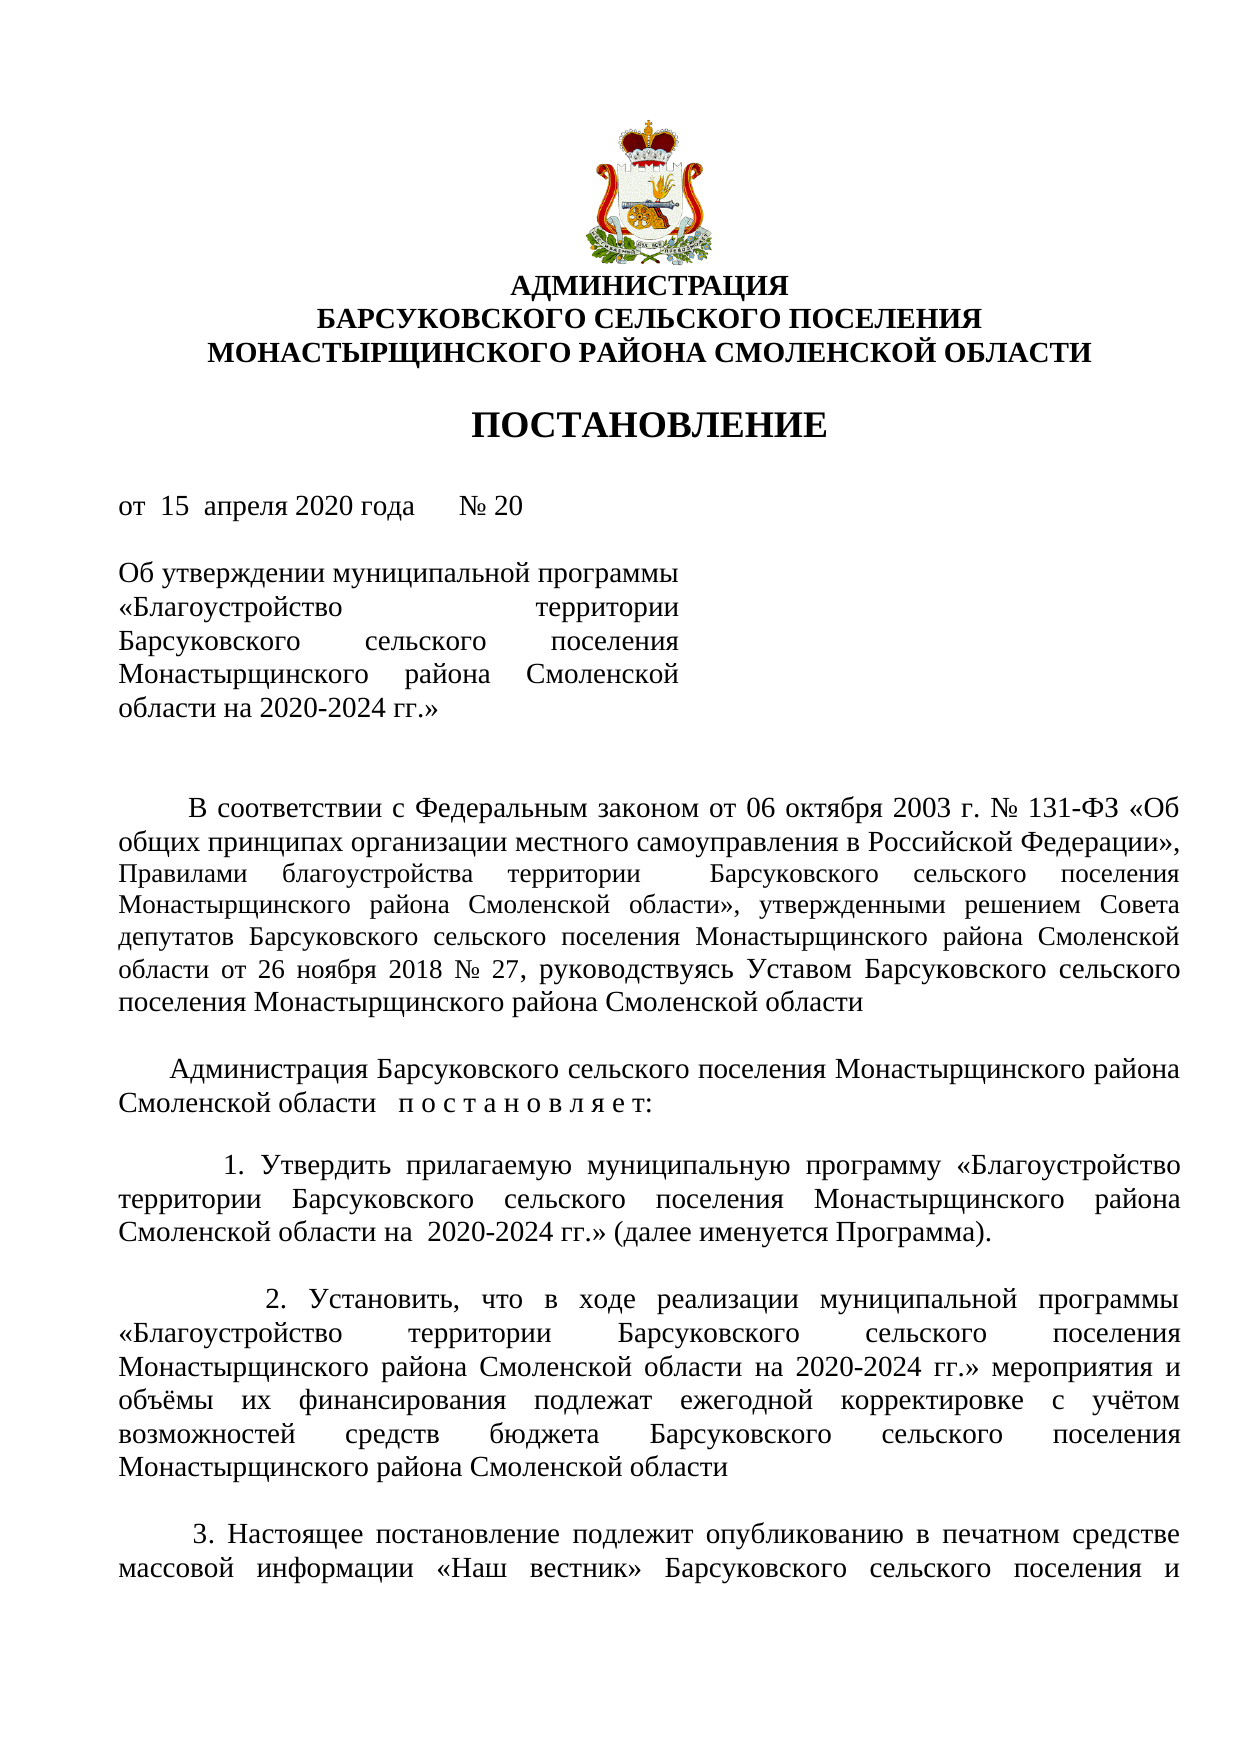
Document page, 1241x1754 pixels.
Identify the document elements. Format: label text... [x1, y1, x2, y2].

text от 15 апреля 2020 года № 20 [118, 488, 1181, 522]
subtitle АДМИНИСТРАЦИЯ [118, 268, 1181, 302]
text Об утверждении муниципальной программы «Благоустройство территории Барсуковского сельского поселения Монастырщинского района Смоленской области на 2020-2024 гг.» [118, 556, 679, 723]
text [118, 1516, 1181, 1583]
text МОНАСТЫРЩИНСКОГО РАЙОНА СМОЛЕНСКОЙ ОБЛАСТИ [118, 335, 1181, 369]
text ПОСТАНОВЛЕНИЕ [118, 402, 1181, 445]
picture [584, 118, 716, 269]
text 2. Установить, что в ходе реализации муниципальной программы «Благоустройство территории Барсуковского сельского поселения Монастырщинского района Смоленской области на 2020-2024 гг.» мероприятия и объёмы их финансирования подлежат ежегодной корректировке с учётом возможностей средств бюджета Барсуковского сельского поселения Монастырщинского района Смоленской области [118, 1282, 1181, 1483]
text В соответствии с Федеральным законом от 06 октября 2003 г. № 131-ФЗ «Об общих принципах организации местного самоуправления в Российской Федерации», Правилами благоустройства территории Барсуковского сельского поселения Монастырщинского района Смоленской области», утвержденными решением Совета депутатов Барсуковского сельского поселения Монастырщинского района Смоленской области от 26 ноября 2018 № 27, руководствуясь Уставом Барсуковского сельского поселения Монастырщинского района Смоленской области [118, 790, 1181, 1018]
text 1. Утвердить прилагаемую муниципальную программу «Благоустройство территории Барсуковского сельского поселения Монастырщинского района Смоленской области на 2020-2024 гг.» (далее именуется Программа). [118, 1147, 1181, 1248]
text Администрация Барсуковского сельского поселения Монастырщинского района Смоленской области п о с т а н о в л я е т: [118, 1052, 1181, 1119]
text БАРСУКОВСКОГО СЕЛЬСКОГО ПОСЕЛЕНИЯ [118, 302, 1181, 335]
